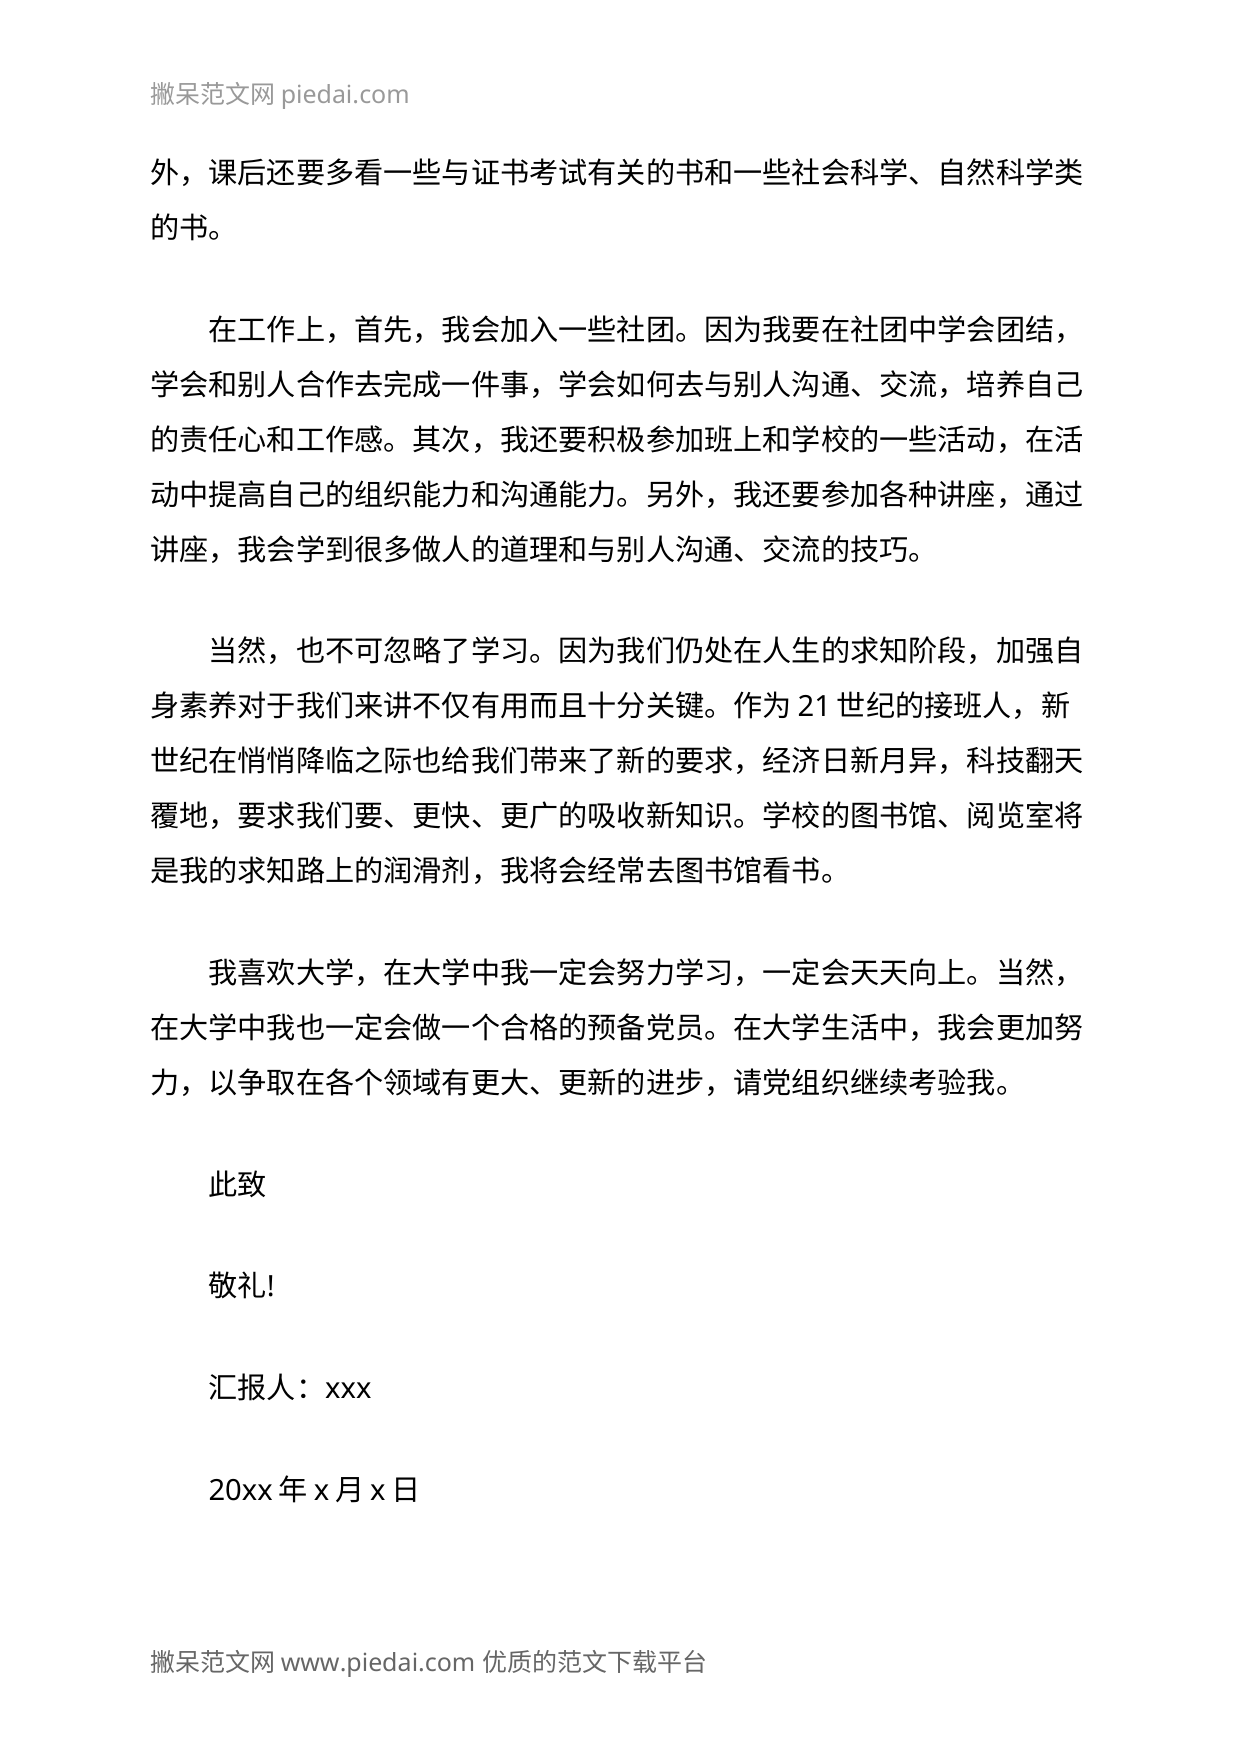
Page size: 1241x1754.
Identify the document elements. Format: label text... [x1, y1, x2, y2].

text 此致 [150, 1161, 1090, 1203]
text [150, 150, 1090, 247]
text 20xx年x月x日 [150, 1467, 1090, 1509]
text 汇报人：xxx [150, 1365, 1090, 1407]
text 敬礼! [150, 1263, 1090, 1305]
text 当然，也不可忽略了学习。因为我们仍处在人生的求知阶段，加强自身素养对于我们来讲不仅有用而且十分关键。作为21世纪的接班人，新世纪在悄悄降临之际也给我们带来了新的要求，经济日新月异，科技翻天覆地，要求我们要、更快、更广的吸收新知识。学校的图书馆、阅览室将是我的求知路上的润滑剂，我将会经常去图书馆看书。 [150, 628, 1090, 890]
text 我喜欢大学，在大学中我一定会努力学习，一定会天天向上。当然，在大学中我也一定会做一个合格的预备党员。在大学生活中，我会更加努力，以争取在各个领域有更大、更新的进步，请党组织继续考验我。 [150, 949, 1090, 1102]
text 在工作上，首先，我会加入一些社团。因为我要在社团中学会团结，学会和别人合作去完成一件事，学会如何去与别人沟通、交流，培养自己的责任心和工作感。其次，我还要积极参加班上和学校的一些活动，在活动中提高自己的组织能力和沟通能力。另外，我还要参加各种讲座，通过讲座，我会学到很多做人的道理和与别人沟通、交流的技巧。 [150, 307, 1090, 568]
